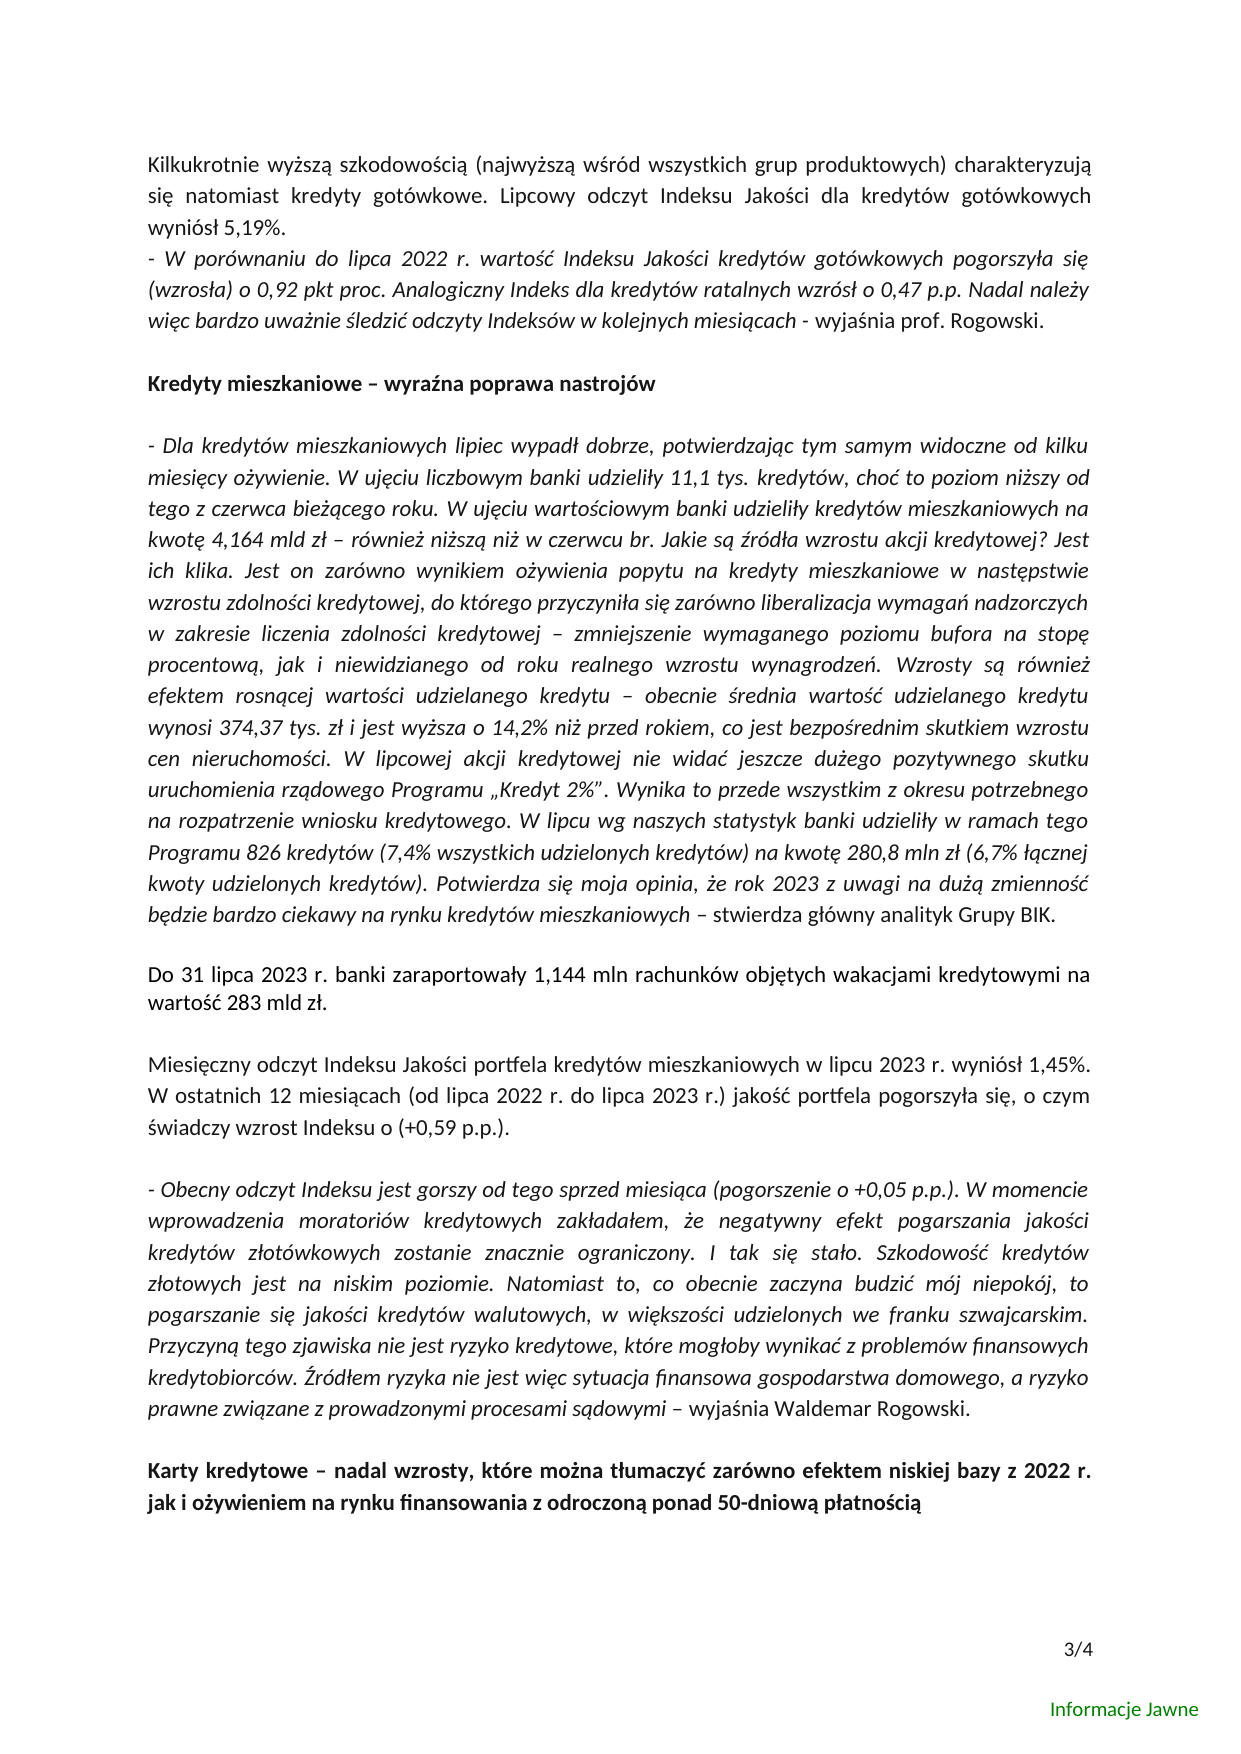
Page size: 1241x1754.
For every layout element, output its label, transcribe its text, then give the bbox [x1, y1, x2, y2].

text - Dla kredytów mieszkaniowych lipiec wypadł dobrze, potwierdzając tym samym widoczne od kilku miesięcy ożywienie. W ujęciu liczbowym banki udzieliły 11,1 tys. kredytów, choć to poziom niższy od tego z czerwca bieżącego roku. W ujęciu wartościowym banki udzieliły kredytów mieszkaniowych na kwotę 4,164 mld zł – również niższą niż w czerwcu br. Jakie są źródła wzrostu akcji kredytowej? Jest ich klika. Jest on zarówno wynikiem ożywienia popytu na kredyty mieszkaniowe w następstwie wzrostu zdolności kredytowej, do którego przyczyniła się zarówno liberalizacja wymagań nadzorczych w zakresie liczenia zdolności kredytowej – zmniejszenie wymaganego poziomu bufora na stopę procentową, jak i niewidzianego od roku realnego wzrostu wynagrodzeń. Wzrosty są również efektem rosnącej wartości udzielanego kredytu – obecnie średnia wartość udzielanego kredytu wynosi 374,37 tys. zł i jest wyższa o 14,2% niż przed rokiem, co jest bezpośrednim skutkiem wzrostu cen nieruchomości. W lipcowej akcji kredytowej nie widać jeszcze dużego pozytywnego skutku uruchomienia rządowego Programu „Kredyt 2%”. Wynika to przede wszystkim z okresu potrzebnego na rozpatrzenie wniosku kredytowego. W lipcu wg naszych statystyk banki udzieliły w ramach tego Programu 826 kredytów (7,4% wszystkich udzielonych kredytów) na kwotę 280,8 mln zł (6,7% łącznej kwoty udzielonych kredytów). Potwierdza się moja opinia, że rok 2023 z uwagi na dużą zmienność będzie bardzo ciekawy na rynku kredytów mieszkaniowych – stwierdza główny analityk Grupy BIK. [148, 429, 1093, 929]
text - W porównaniu do lipca 2022 r. wartość Indeksu Jakości kredytów gotówkowych pogorszyła się (wzrosła) o 0,92 pkt proc. Analogiczny Indeks dla kredytów ratalnych wzrósł o 0,47 p.p. Nadal należy więc bardzo uważnie śledzić odczyty Indeksów w kolejnych miesiącach - wyjaśnia prof. Rogowski. [148, 241, 1093, 335]
text - Obecny odczyt Indeksu jest gorszy od tego sprzed miesiąca (pogorszenie o +0,05 p.p.). W momencie wprowadzenia moratoriów kredytowych zakładałem, że negatywny efekt pogarszania jakości kredytów złotówkowych zostanie znacznie ograniczony. I tak się stało. Szkodowość kredytów złotowych jest na niskim poziomie. Natomiast to, co obecnie zaczyna budzić mój niepokój, to pogarszanie się jakości kredytów walutowych, w większości udzielonych we franku szwajcarskim. Przyczyną tego zjawiska nie jest ryzyko kredytowe, które mogłoby wynikać z problemów finansowych kredytobiorców. Źródłem ryzyka nie jest więc sytuacja finansowa gospodarstwa domowego, a ryzyko prawne związane z prowadzonymi procesami sądowymi – wyjaśnia Waldemar Rogowski. [148, 1172, 1093, 1422]
text Kilkukrotnie wyższą szkodowością (najwyższą wśród wszystkich grup produktowych) charakteryzują się natomiast kredyty gotówkowe. Lipcowy odczyt Indeksu Jakości dla kredytów gotówkowych wyniósł 5,19%. [148, 148, 1093, 241]
text Kredyty mieszkaniowe – wyraźna poprawa nastrojów [148, 366, 1093, 398]
text Karty kredytowe – nadal wzrosty, które można tłumaczyć zarówno efektem niskiej bazy z 2022 r. jak i ożywieniem na rynku finansowania z odroczoną ponad 50-dniową płatnością [148, 1454, 1093, 1516]
text Do 31 lipca 2023 r. banki zaraportowały 1,144 mln rachunków objętych wakacjami kredytowymi na wartość 283 mld zł. [148, 960, 1093, 1016]
text Miesięczny odczyt Indeksu Jakości portfela kredytów mieszkaniowych w lipcu 2023 r. wyniósł 1,45%. W ostatnich 12 miesiącach (od lipca 2022 r. do lipca 2023 r.) jakość portfela pogorszyła się, o czym świadczy wzrost Indeksu o (+0,59 p.p.). [148, 1047, 1093, 1141]
